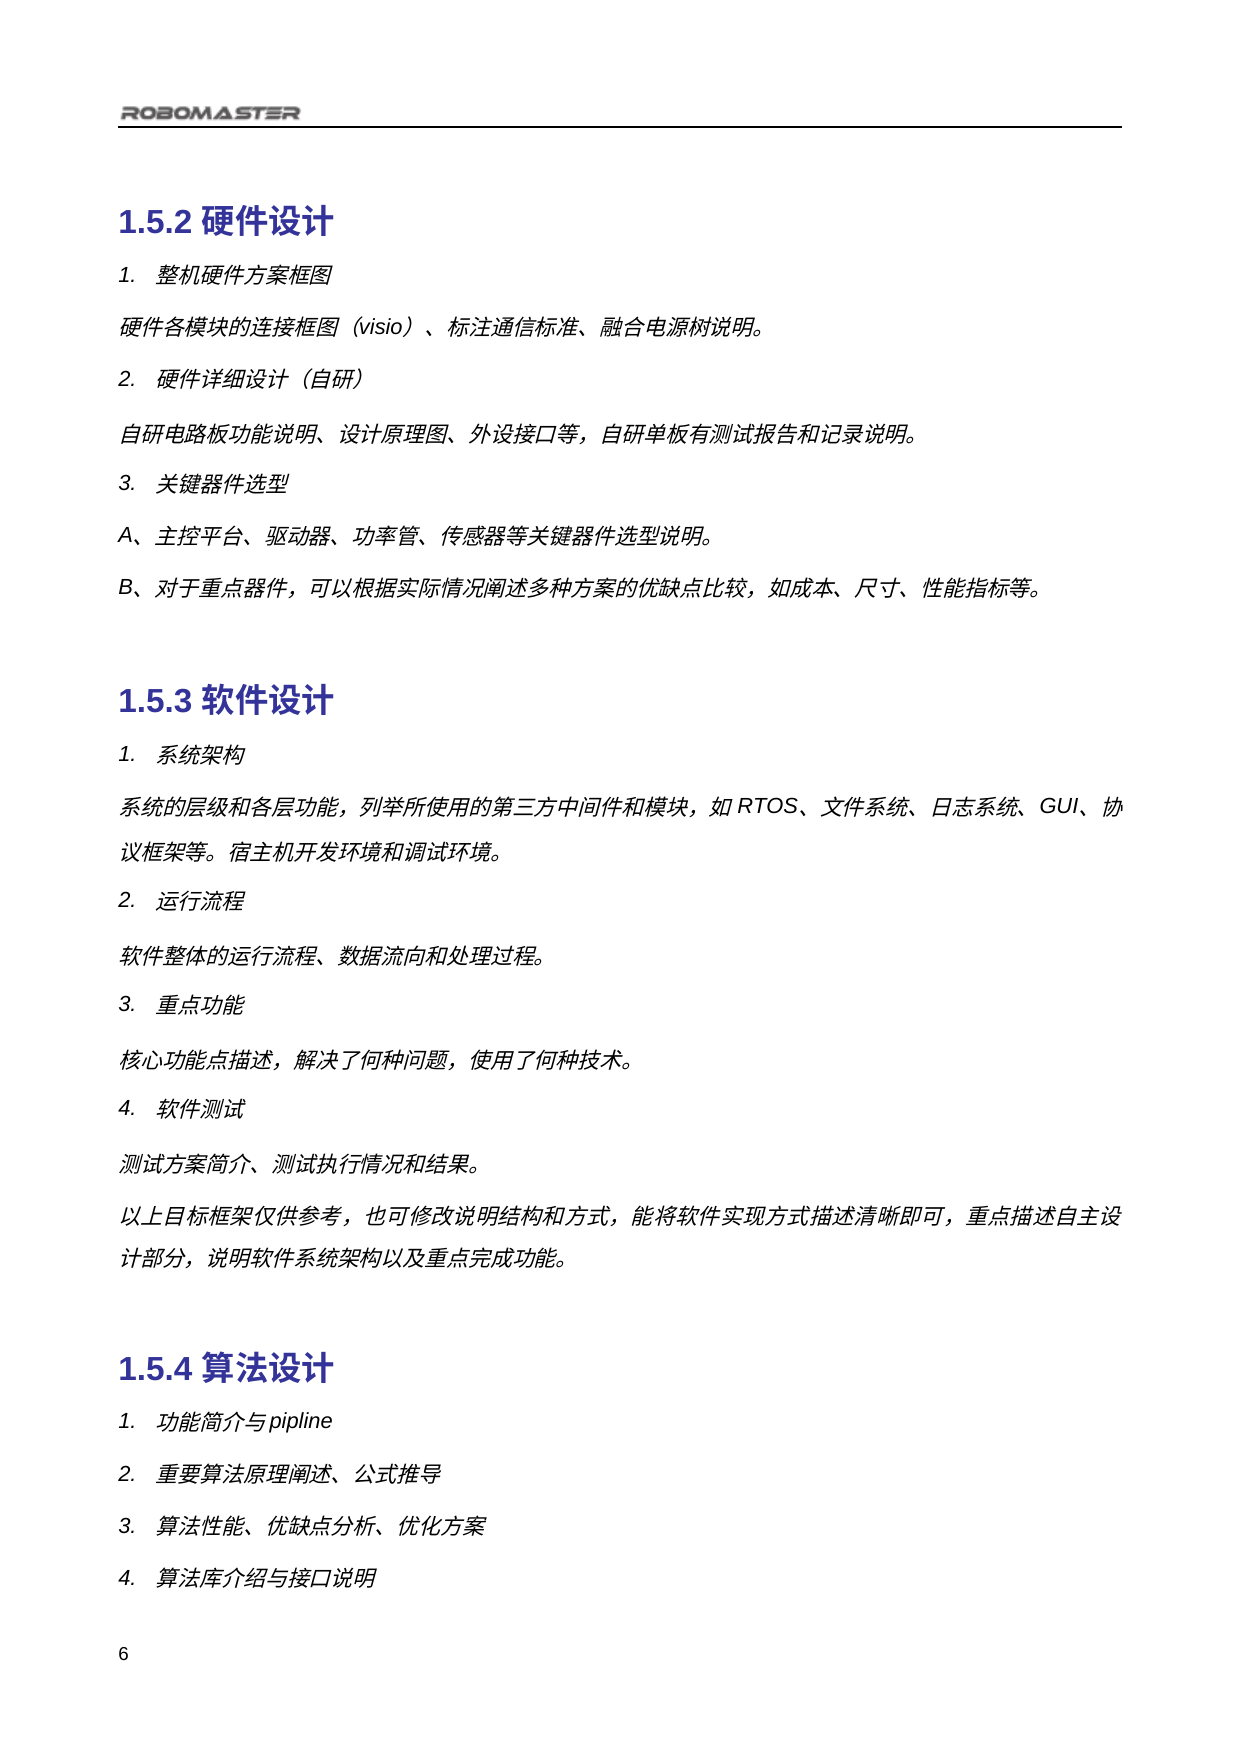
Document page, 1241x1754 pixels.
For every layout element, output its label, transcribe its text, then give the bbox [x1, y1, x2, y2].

text 硬件各模块的连接框图（visio）、标注通信标准、融合电源树说明。 [118, 305, 1122, 347]
list 算法库介绍与接口说明 [118, 1556, 1122, 1598]
text B、对于重点器件，可以根据实际情况阐述多种方案的优缺点比较，如成本、尺寸、性能指标等。 [118, 566, 1122, 607]
text 软件整体的运行流程、数据流向和处理过程。 [118, 931, 1122, 972]
list 运行流程 [118, 879, 1122, 920]
subtitle 硬件设计 [118, 194, 1122, 243]
text 核心功能点描述，解决了何种问题，使用了何种技术。 [118, 1035, 1122, 1077]
list 功能简介与pipline [118, 1400, 1122, 1442]
list 硬件详细设计（自研） [118, 357, 1122, 399]
text 测试方案简介、测试执行情况和结果。 [118, 1139, 1122, 1181]
list 系统架构 [118, 733, 1122, 774]
list 重要算法原理阐述、公式推导 [118, 1452, 1122, 1494]
list 整机硬件方案框图 [118, 253, 1122, 295]
subtitle 软件设计 [118, 674, 1122, 722]
text 自研电路板功能说明、设计原理图、外设接口等，自研单板有测试报告和记录说明。 [118, 409, 1122, 451]
text 以上目标框架仅供参考，也可修改说明结构和方式，能将软件实现方式描述清晰即可，重点描述自主设计部分，说明软件系统架构以及重点完成功能。 [118, 1191, 1122, 1274]
text A、主控平台、驱动器、功率管、传感器等关键器件选型说明。 [118, 514, 1122, 555]
picture [118, 102, 309, 124]
subtitle 算法设计 [118, 1341, 1122, 1390]
list 关键器件选型 [118, 462, 1122, 503]
text 系统的层级和各层功能，列举所使用的第三方中间件和模块，如RTOS、文件系统、日志系统、GUI、协议框架等。宿主机开发环境和调试环境。 [118, 785, 1122, 868]
list 重点功能 [118, 983, 1122, 1024]
list 算法性能、优缺点分析、优化方案 [118, 1504, 1122, 1546]
list 软件测试 [118, 1087, 1122, 1129]
